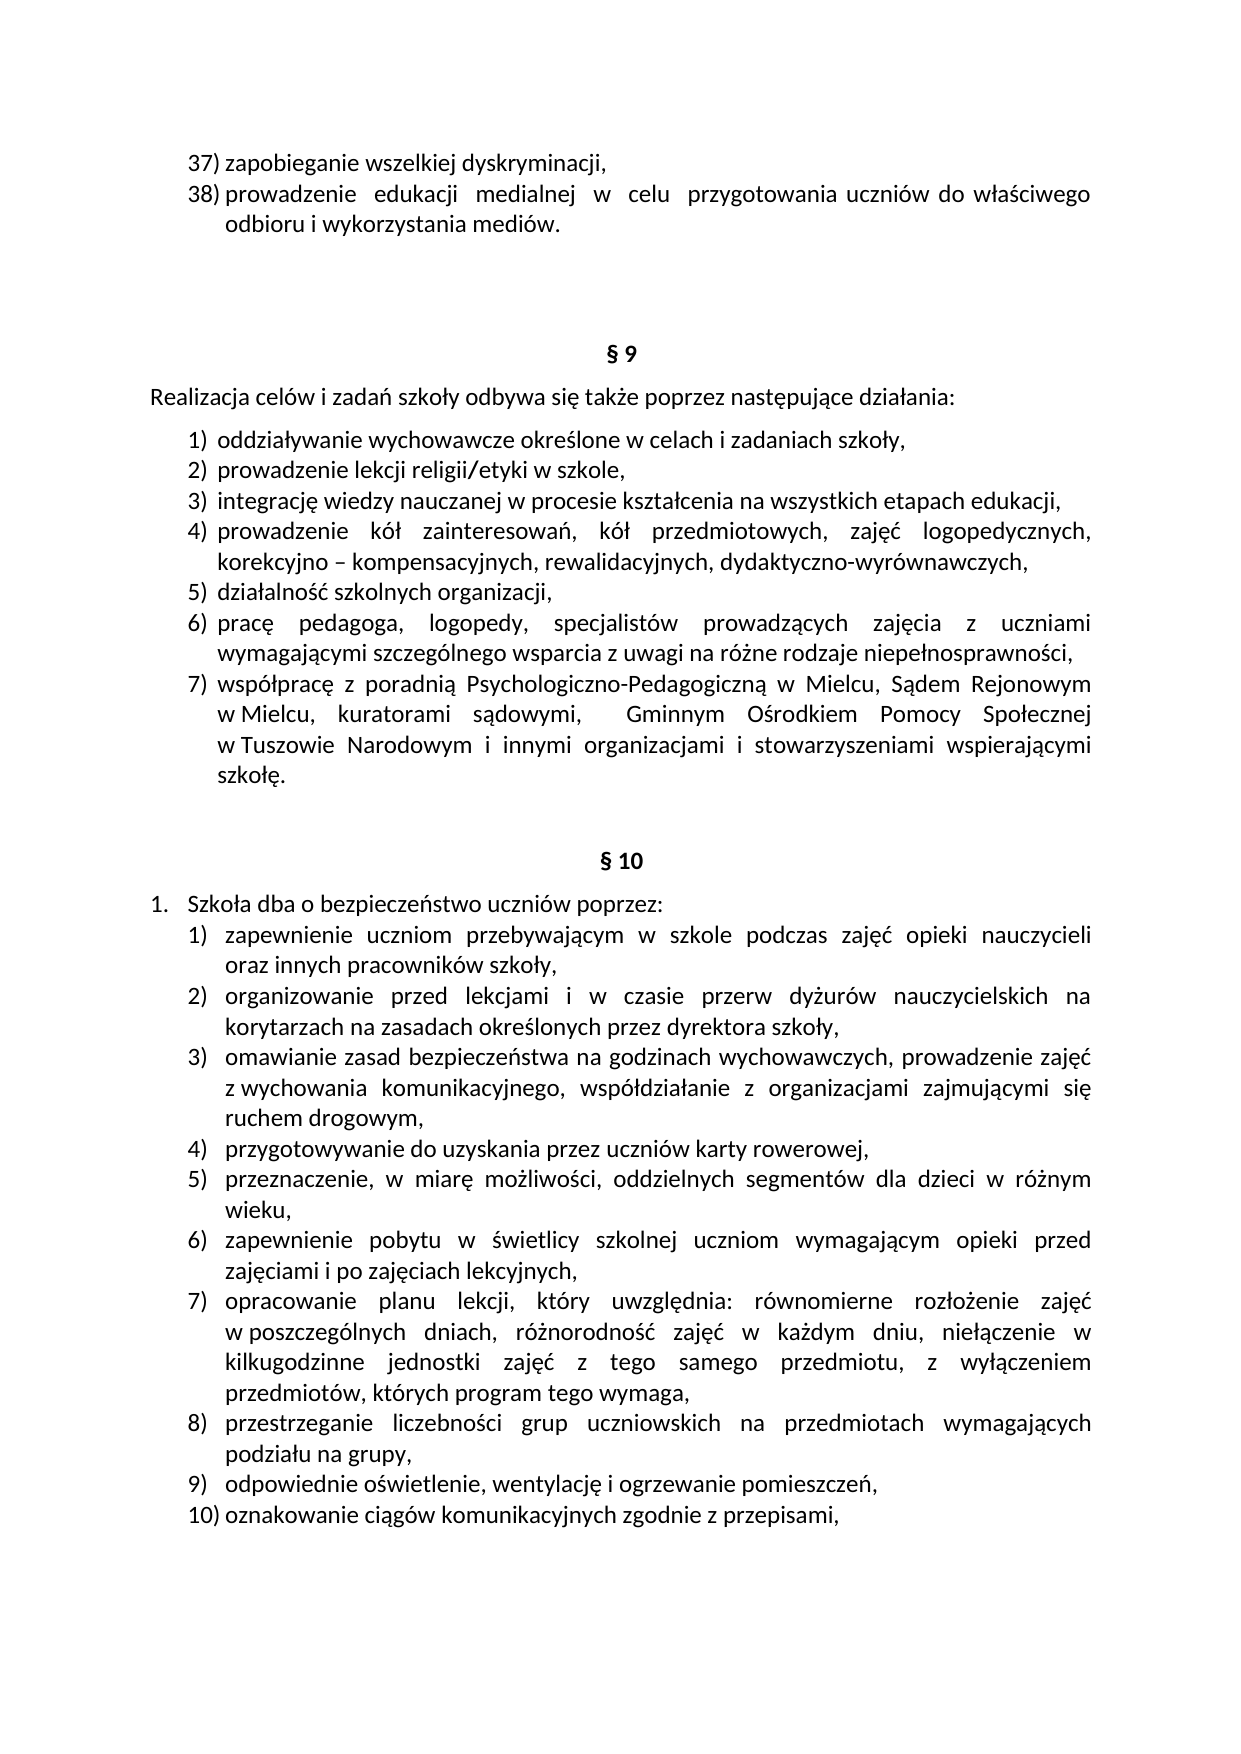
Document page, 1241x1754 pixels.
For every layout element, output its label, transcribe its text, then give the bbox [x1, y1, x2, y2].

text § 10 [150, 846, 1093, 876]
list opracowanie planu lekcji, który uwzględnia: równomierne rozłożenie zajęć w poszczególnych dniach, różnorodność zajęć w każdym dniu, niełączenie w kilkugodzinne jednostki zajęć z tego samego przedmiotu, z wyłączeniem przedmiotów, których program tego wymaga, [187, 1285, 1093, 1407]
list przeznaczenie, w miarę możliwości, oddzielnych segmentów dla dzieci w różnym wieku, [187, 1163, 1093, 1224]
list prowadzenie kół zainteresowań, kół przedmiotowych, zajęć logopedycznych, korekcyjno – kompensacyjnych, rewalidacyjnych, dydaktyczno-wyrównawczych, [187, 515, 1093, 576]
list oznakowanie ciągów komunikacyjnych zgodnie z przepisami, [187, 1499, 1093, 1529]
list prowadzenie lekcji religii/etyki w szkole, [187, 454, 1093, 485]
list organizowanie przed lekcjami i w czasie przerw dyżurów nauczycielskich na korytarzach na zasadach określonych przez dyrektora szkoły, [187, 980, 1093, 1041]
list zapewnienie uczniom przebywającym w szkole podczas zajęć opieki nauczycieli oraz innych pracowników szkoły, [187, 919, 1093, 980]
list Szkoła dba o bezpieczeństwo uczniów poprzez: [150, 888, 1093, 919]
text § 9 [150, 338, 1093, 368]
list omawianie zasad bezpieczeństwa na godzinach wychowawczych, prowadzenie zajęć z wychowania komunikacyjnego, współdziałanie z organizacjami zajmującymi się ruchem drogowym, [187, 1041, 1093, 1133]
list współpracę z poradnią Psychologiczno-Pedagogiczną w Mielcu, Sądem Rejonowym w Mielcu, kuratorami sądowymi, Gminnym Ośrodkiem Pomocy Społecznej w Tuszowie Narodowym i innymi organizacjami i stowarzyszeniami wspierającymi szkołę. [187, 668, 1093, 790]
list prowadzenie edukacji medialnej w celu przygotowania uczniów do właściwego odbioru i wykorzystania mediów. [187, 178, 1093, 239]
list zapobieganie wszelkiej dyskryminacji, [187, 148, 1093, 178]
list działalność szkolnych organizacji, [187, 576, 1093, 607]
text Realizacja celów i zadań szkoły odbywa się także poprzez następujące działania: [150, 381, 1093, 411]
list pracę pedagoga, logopedy, specjalistów prowadzących zajęcia z uczniami wymagającymi szczególnego wsparcia z uwagi na różne rodzaje niepełnosprawności, [187, 607, 1093, 668]
list oddziaływanie wychowawcze określone w celach i zadaniach szkoły, [187, 424, 1093, 454]
list odpowiednie oświetlenie, wentylację i ogrzewanie pomieszczeń, [187, 1468, 1093, 1499]
list integrację wiedzy nauczanej w procesie kształcenia na wszystkich etapach edukacji, [187, 485, 1093, 515]
list zapewnienie pobytu w świetlicy szkolnej uczniom wymagającym opieki przed zajęciami i po zajęciach lekcyjnych, [187, 1224, 1093, 1285]
list przygotowywanie do uzyskania przez uczniów karty rowerowej, [187, 1133, 1093, 1163]
list przestrzeganie liczebności grup uczniowskich na przedmiotach wymagających podziału na grupy, [187, 1407, 1093, 1468]
